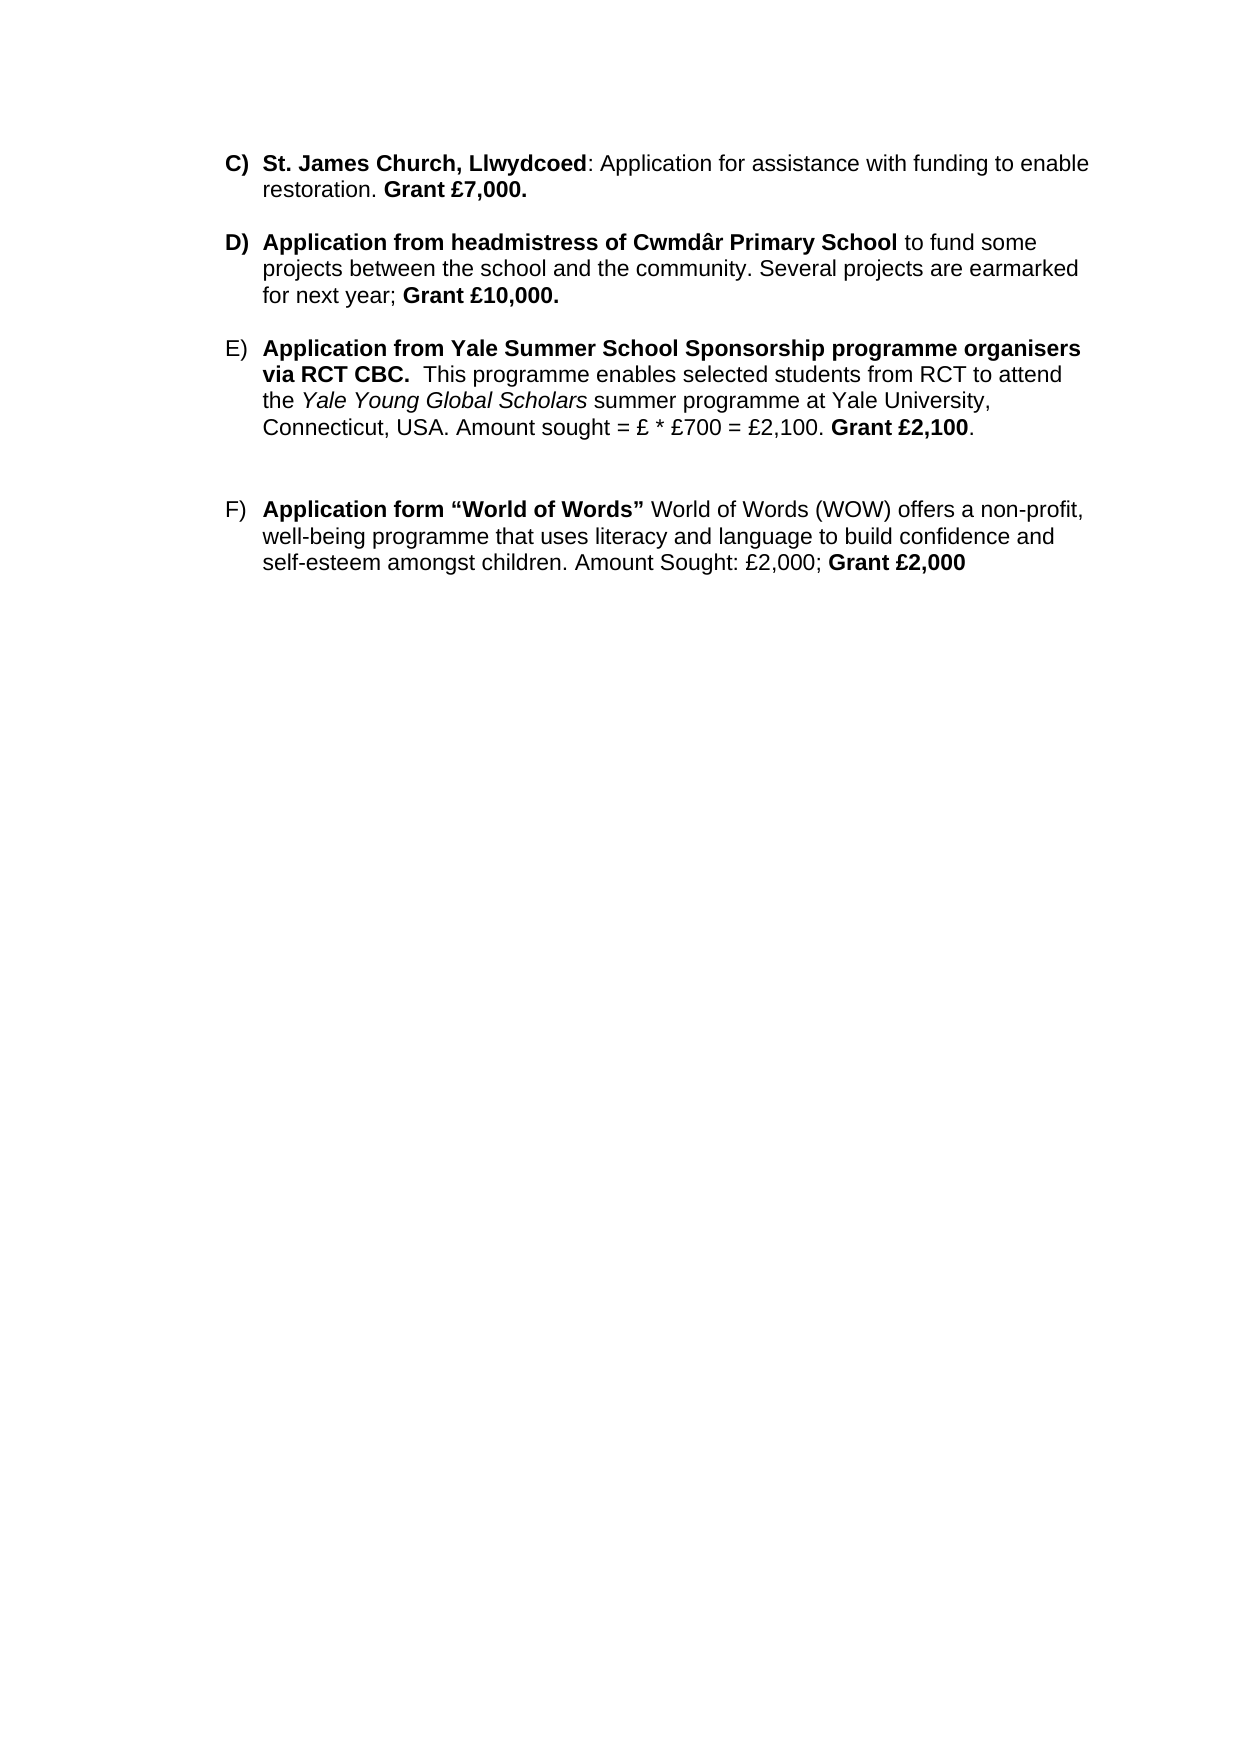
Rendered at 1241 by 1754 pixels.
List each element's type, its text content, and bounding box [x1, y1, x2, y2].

list St. James Church, Llwydcoed: Application for assistance with funding to enable restoration. Grant £7,000. [225, 150, 1090, 203]
list Application from Yale Summer School Sponsorship programme organisers via RCT CBC. This programme enables selected students from RCT to attend the Yale Young Global Scholars summer programme at Yale University, Connecticut, USA. Amount sought = £ * £700 = £2,100. Grant £2,100. [225, 334, 1090, 440]
list Application from headmistress of Cwmdâr Primary School to fund some projects between the school and the community. Several projects are earmarked for next year; Grant £10,000. [225, 229, 1090, 308]
list Application form “World of Words” World of Words (WOW) offers a non-profit, well-being programme that uses literacy and language to build confidence and self-esteem amongst children. Amount Sought: £2,000; Grant £2,000 [225, 496, 1090, 576]
